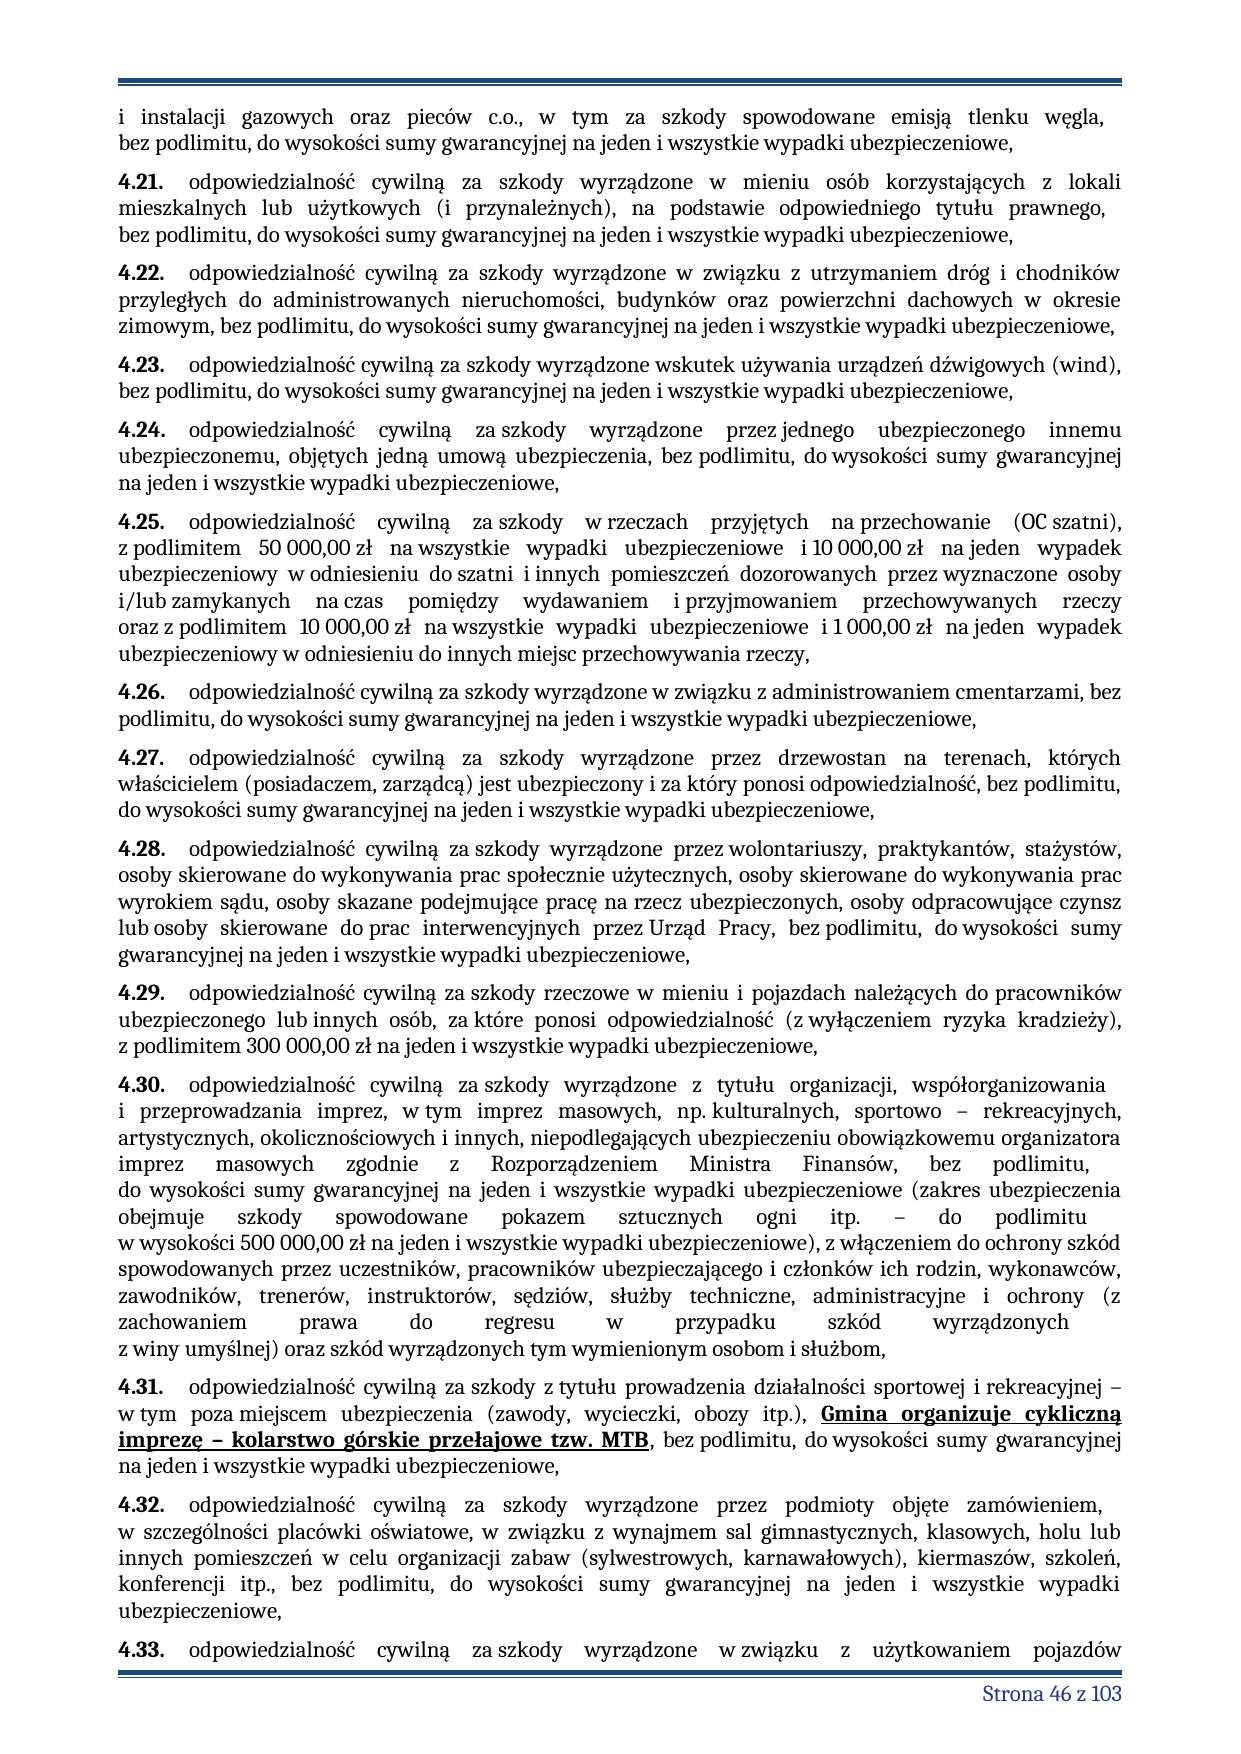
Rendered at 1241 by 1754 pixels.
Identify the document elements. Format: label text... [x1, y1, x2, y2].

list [118, 103, 1122, 156]
list odpowiedzialność cywilną za szkody wyrządzone w związku z administrowaniem cmentarzami, bez podlimitu, do wysokości sumy gwarancyjnej na jeden i wszystkie wypadki ubezpieczeniowe, [118, 679, 1122, 732]
list odpowiedzialność cywilną za szkody wyrządzone w mieniu osób korzystających z lokali mieszkalnych lub użytkowych (i przynależnych), na podstawie odpowiedniego tytułu prawnego, bez podlimitu, do wysokości sumy gwarancyjnej na jeden i wszystkie wypadki ubezpieczeniowe, [118, 169, 1122, 248]
list odpowiedzialność cywilną za szkody w rzeczach przyjętych na przechowanie (OC szatni), z podlimitem 50 000,00 zł na wszystkie wypadki ubezpieczeniowe i 10 000,00 zł na jeden wypadek ubezpieczeniowy w odniesieniu do szatni i innych pomieszczeń dozorowanych przez wyznaczone osoby i/lub zamykanych na czas pomiędzy wydawaniem i przyjmowaniem przechowywanych rzeczy oraz z podlimitem 10 000,00 zł na wszystkie wypadki ubezpieczeniowe i 1 000,00 zł na jeden wypadek ubezpieczeniowy w odniesieniu do innych miejsc przechowywania rzeczy, [118, 508, 1122, 667]
list odpowiedzialność cywilną za szkody wyrządzone wskutek używania urządzeń dźwigowych (wind), bez podlimitu, do wysokości sumy gwarancyjnej na jeden i wszystkie wypadki ubezpieczeniowe, [118, 352, 1122, 404]
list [118, 1636, 1122, 1663]
list odpowiedzialność cywilną za szkody wyrządzone przez podmioty objęte zamówieniem, w szczególności placówki oświatowe, w związku z wynajmem sal gimnastycznych, klasowych, holu lub innych pomieszczeń w celu organizacji zabaw (sylwestrowych, karnawałowych), kiermaszów, szkoleń, konferencji itp., bez podlimitu, do wysokości sumy gwarancyjnej na jeden i wszystkie wypadki ubezpieczeniowe, [118, 1492, 1122, 1624]
list odpowiedzialność cywilną za szkody wyrządzone przez wolontariuszy, praktykantów, stażystów, osoby skierowane do wykonywania prac społecznie użytecznych, osoby skierowane do wykonywania prac wyrokiem sądu, osoby skazane podejmujące pracę na rzecz ubezpieczonych, osoby odpracowujące czynsz lub osoby skierowane do prac interwencyjnych przez Urząd Pracy, bez podlimitu, do wysokości sumy gwarancyjnej na jeden i wszystkie wypadki ubezpieczeniowe, [118, 836, 1122, 968]
list odpowiedzialność cywilną za szkody wyrządzone z tytułu organizacji, współorganizowania i przeprowadzania imprez, w tym imprez masowych, np. kulturalnych, sportowo – rekreacyjnych, artystycznych, okolicznościowych i innych, niepodlegających ubezpieczeniu obowiązkowemu organizatora imprez masowych zgodnie z Rozporządzeniem Ministra Finansów, bez podlimitu, do wysokości sumy gwarancyjnej na jeden i wszystkie wypadki ubezpieczeniowe (zakres ubezpieczenia obejmuje szkody spowodowane pokazem sztucznych ogni itp. – do podlimitu w wysokości 500 000,00 zł na jeden i wszystkie wypadki ubezpieczeniowe), z włączeniem do ochrony szkód spowodowanych przez uczestników, pracowników ubezpieczającego i członków ich rodzin, wykonawców, zawodników, trenerów, instruktorów, sędziów, służby techniczne, administracyjne i ochrony (z zachowaniem prawa do regresu w przypadku szkód wyrządzonych z winy umyślnej) oraz szkód wyrządzonych tym wymienionym osobom i służbom, [118, 1072, 1122, 1362]
list odpowiedzialność cywilną za szkody wyrządzone przez drzewostan na terenach, których właścicielem (posiadaczem, zarządcą) jest ubezpieczony i za który ponosi odpowiedzialność, bez podlimitu, do wysokości sumy gwarancyjnej na jeden i wszystkie wypadki ubezpieczeniowe, [118, 744, 1122, 823]
list odpowiedzialność cywilną za szkody z tytułu prowadzenia działalności sportowej i rekreacyjnej – w tym poza miejscem ubezpieczenia (zawody, wycieczki, obozy itp.), Gmina organizuje cykliczną imprezę – kolarstwo górskie przełajowe tzw. MTB, bez podlimitu, do wysokości sumy gwarancyjnej na jeden i wszystkie wypadki ubezpieczeniowe, [118, 1374, 1122, 1479]
list odpowiedzialność cywilną za szkody wyrządzone przez jednego ubezpieczonego innemu ubezpieczonemu, objętych jedną umową ubezpieczenia, bez podlimitu, do wysokości sumy gwarancyjnej na jeden i wszystkie wypadki ubezpieczeniowe, [118, 417, 1122, 496]
list odpowiedzialność cywilną za szkody rzeczowe w mieniu i pojazdach należących do pracowników ubezpieczonego lub innych osób, za które ponosi odpowiedzialność (z wyłączeniem ryzyka kradzieży), z podlimitem 300 000,00 zł na jeden i wszystkie wypadki ubezpieczeniowe, [118, 980, 1122, 1059]
list odpowiedzialność cywilną za szkody wyrządzone w związku z utrzymaniem dróg i chodników przyległych do administrowanych nieruchomości, budynków oraz powierzchni dachowych w okresie zimowym, bez podlimitu, do wysokości sumy gwarancyjnej na jeden i wszystkie wypadki ubezpieczeniowe, [118, 260, 1122, 339]
